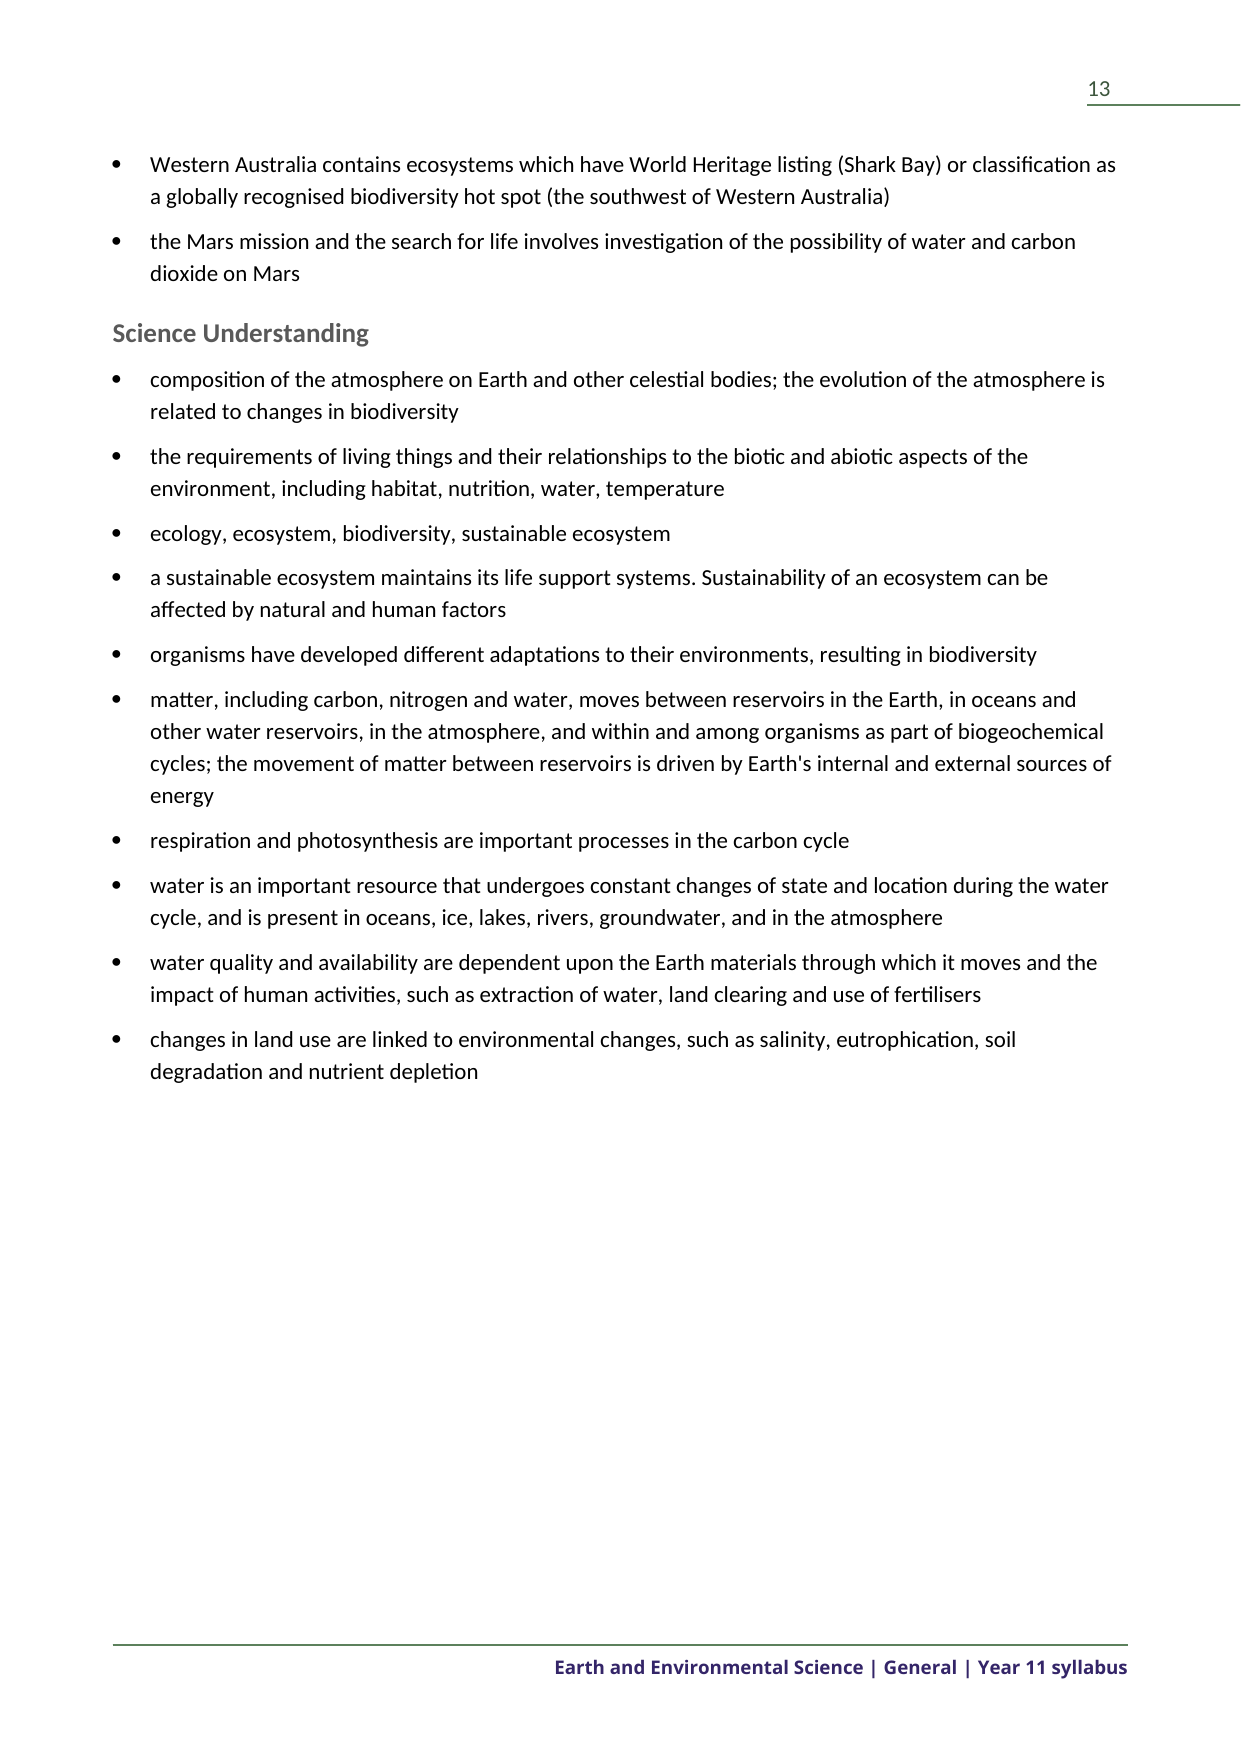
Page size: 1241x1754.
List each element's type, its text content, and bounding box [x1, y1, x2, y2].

list water is an important resource that undergoes constant changes of state and location during the water cycle, and is present in oceans, ice, lakes, rivers, groundwater, and in the atmosphere [112, 871, 1128, 931]
list the Mars mission and the search for life involves investigation of the possibility of water and carbon dioxide on Mars [112, 227, 1128, 287]
list ecology, ecosystem, biodiversity, sustainable ecosystem [112, 519, 1128, 547]
list the requirements of living things and their relationships to the biotic and abiotic aspects of the environment, including habitat, nutrition, water, temperature [112, 442, 1128, 502]
list matter, including carbon, nitrogen and water, moves between reservoirs in the Earth, in oceans and other water reservoirs, in the atmosphere, and within and among organisms as part of biogeochemical cycles; the movement of matter between reservoirs is driven by Earth's internal and external sources of energy [112, 685, 1128, 809]
list Western Australia contains ecosystems which have World Heritage listing (Shark Bay) or classification as a globally recognised biodiversity hot spot (the southwest of Western Australia) [112, 150, 1128, 210]
list composition of the atmosphere on Earth and other celestial bodies; the evolution of the atmosphere is related to changes in biodiversity [112, 365, 1128, 425]
list a sustainable ecosystem maintains its life support systems. Sustainability of an ecosystem can be affected by natural and human factors [112, 563, 1128, 624]
list water quality and availability are dependent upon the Earth materials through which it moves and the impact of human activities, such as extraction of water, land clearing and use of fertilisers [112, 948, 1128, 1008]
subtitle Science Understanding [112, 316, 1128, 349]
list respiration and photosynthesis are important processes in the carbon cycle [112, 826, 1128, 854]
list organisms have developed different adaptations to their environments, resulting in biodiversity [112, 640, 1128, 668]
list changes in land use are linked to environmental changes, such as salinity, eutrophication, soil degradation and nutrient depletion [112, 1025, 1128, 1085]
